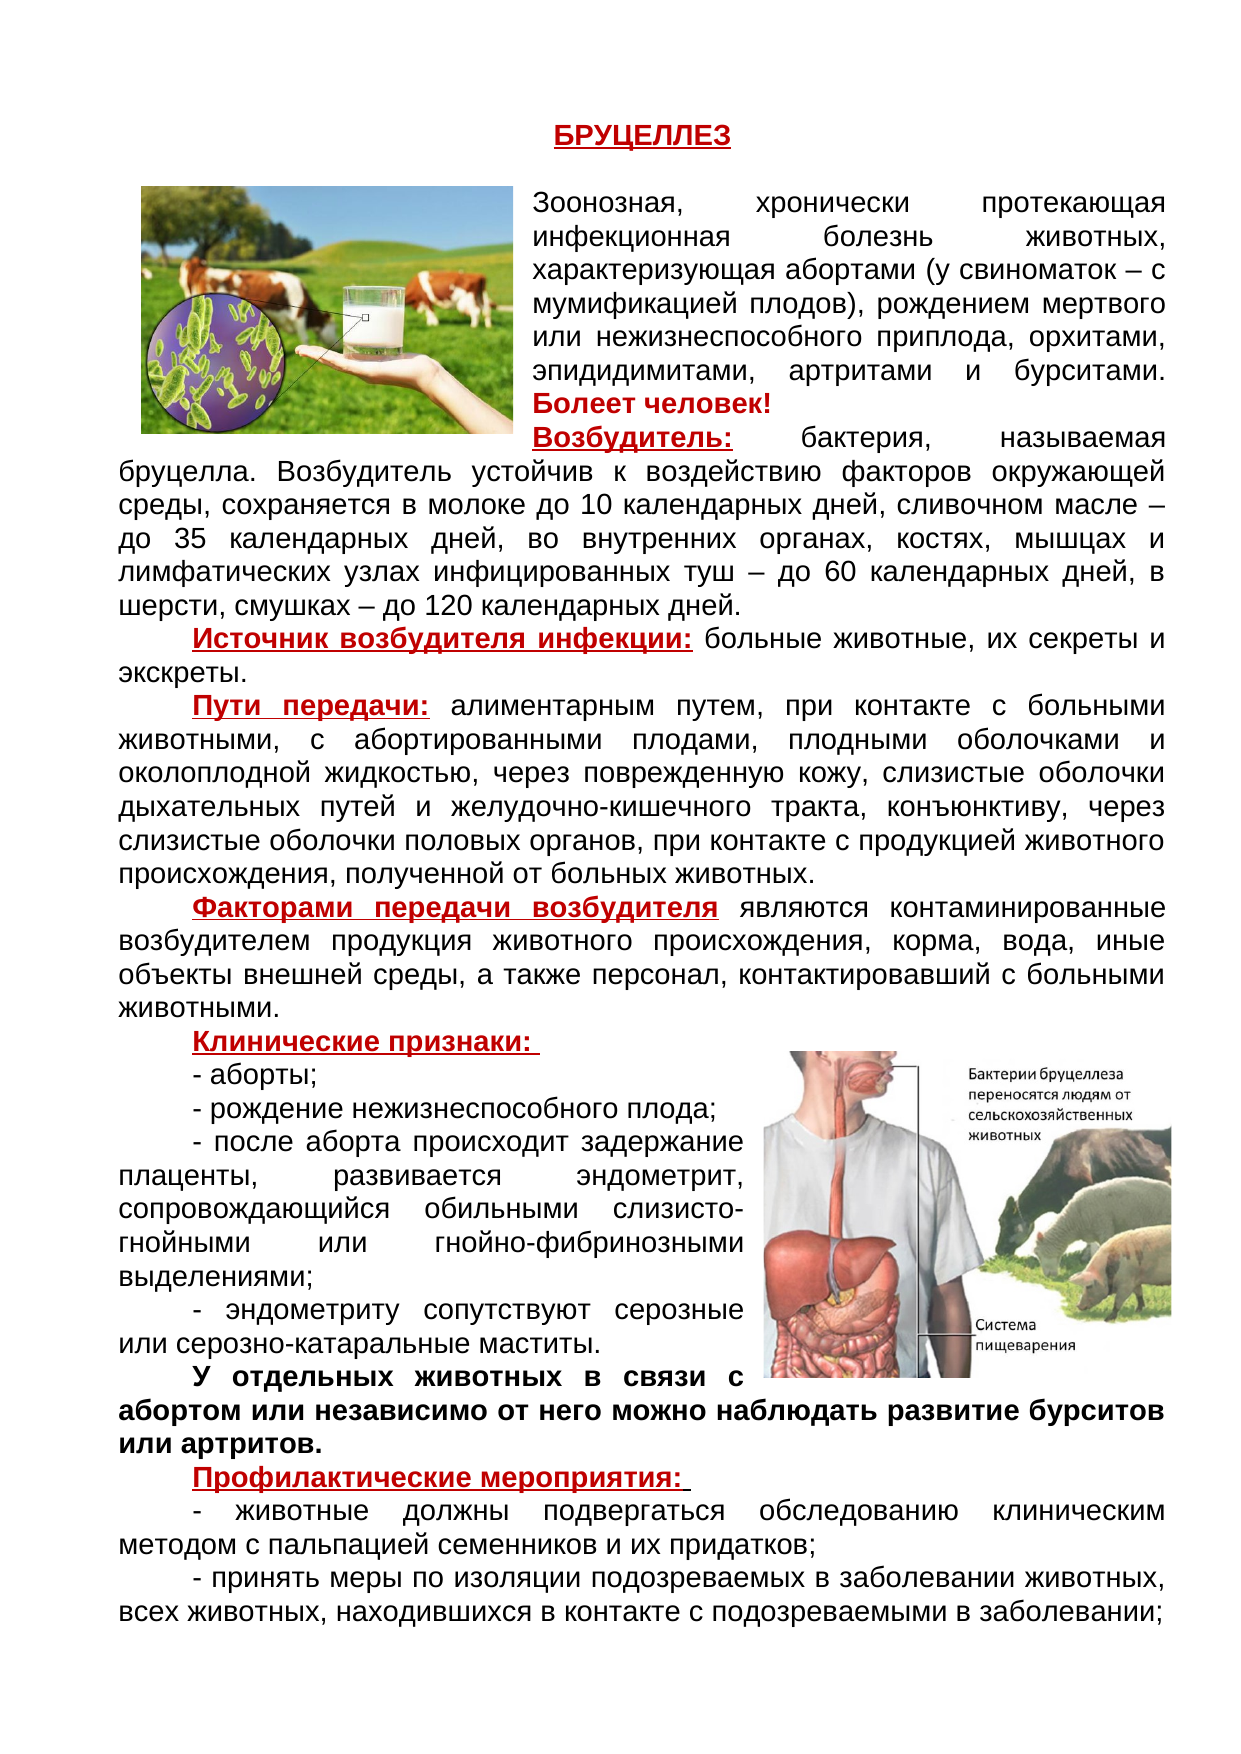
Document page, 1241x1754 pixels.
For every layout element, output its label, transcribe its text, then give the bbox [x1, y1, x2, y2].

text - рождение нежизнеспособного плода; [118, 1091, 762, 1124]
text Пути передачи: алиментарным путем, при контакте с больными животными, с абортированными плодами, плодными оболочками и околоплодной жидкостью, через поврежденную кожу, слизистые оболочки дыхательных путей и желудочно-кишечного тракта, конъюнктиву, через слизистые оболочки половых органов, при контакте с продукцией животного происхождения, полученной от больных животных. [118, 688, 1167, 889]
text - после аборта происходит задержание плаценты, развивается эндометрит, сопровождающийся обильными слизисто-гнойными или гнойно-фибринозными выделениями; [118, 1124, 762, 1292]
text - животные должны подвергаться обследованию клиническим методом с пальпацией семенников и их придатков; [118, 1493, 1167, 1560]
picture [762, 1051, 1171, 1377]
text - эндометриту сопутствуют серозные или серозно-катаральные маститы. [118, 1292, 762, 1359]
text У отдельных животных в связи с абортом или независимо от него можно наблюдать развитие бурситов или артритов. [118, 1359, 1167, 1460]
text Возбудитель: бактерия, называемая бруцелла. Возбудитель устойчив к воздействию факторов окружающей среды, сохраняется в молоке до 10 календарных дней, сливочном масле – до 35 календарных дней, во внутренних органах, костях, мышцах и лимфатических узлах инфицированных туш – до 60 календарных дней, в шерсти, смушках – до 120 календарных дней. [118, 420, 1167, 621]
picture [141, 186, 513, 434]
text БРУЦЕЛЛЕЗ [118, 118, 1167, 152]
text Факторами передачи возбудителя являются контаминированные возбудителем продукция животного происхождения, корма, вода, иные объекты внешней среды, а также персонал, контактировавший с больными животными. [118, 889, 1167, 1024]
text - аборты; [118, 1057, 762, 1091]
text Профилактические мероприятия: [118, 1460, 1167, 1493]
text - принять меры по изоляции подозреваемых в заболевании животных, всех животных, находившихся в контакте с подозреваемыми в заболевании; [118, 1560, 1167, 1627]
text Источник возбудителя инфекции: больные животные, их секреты и экскреты. [118, 621, 1167, 688]
text Клинические признаки: [118, 1024, 1167, 1057]
